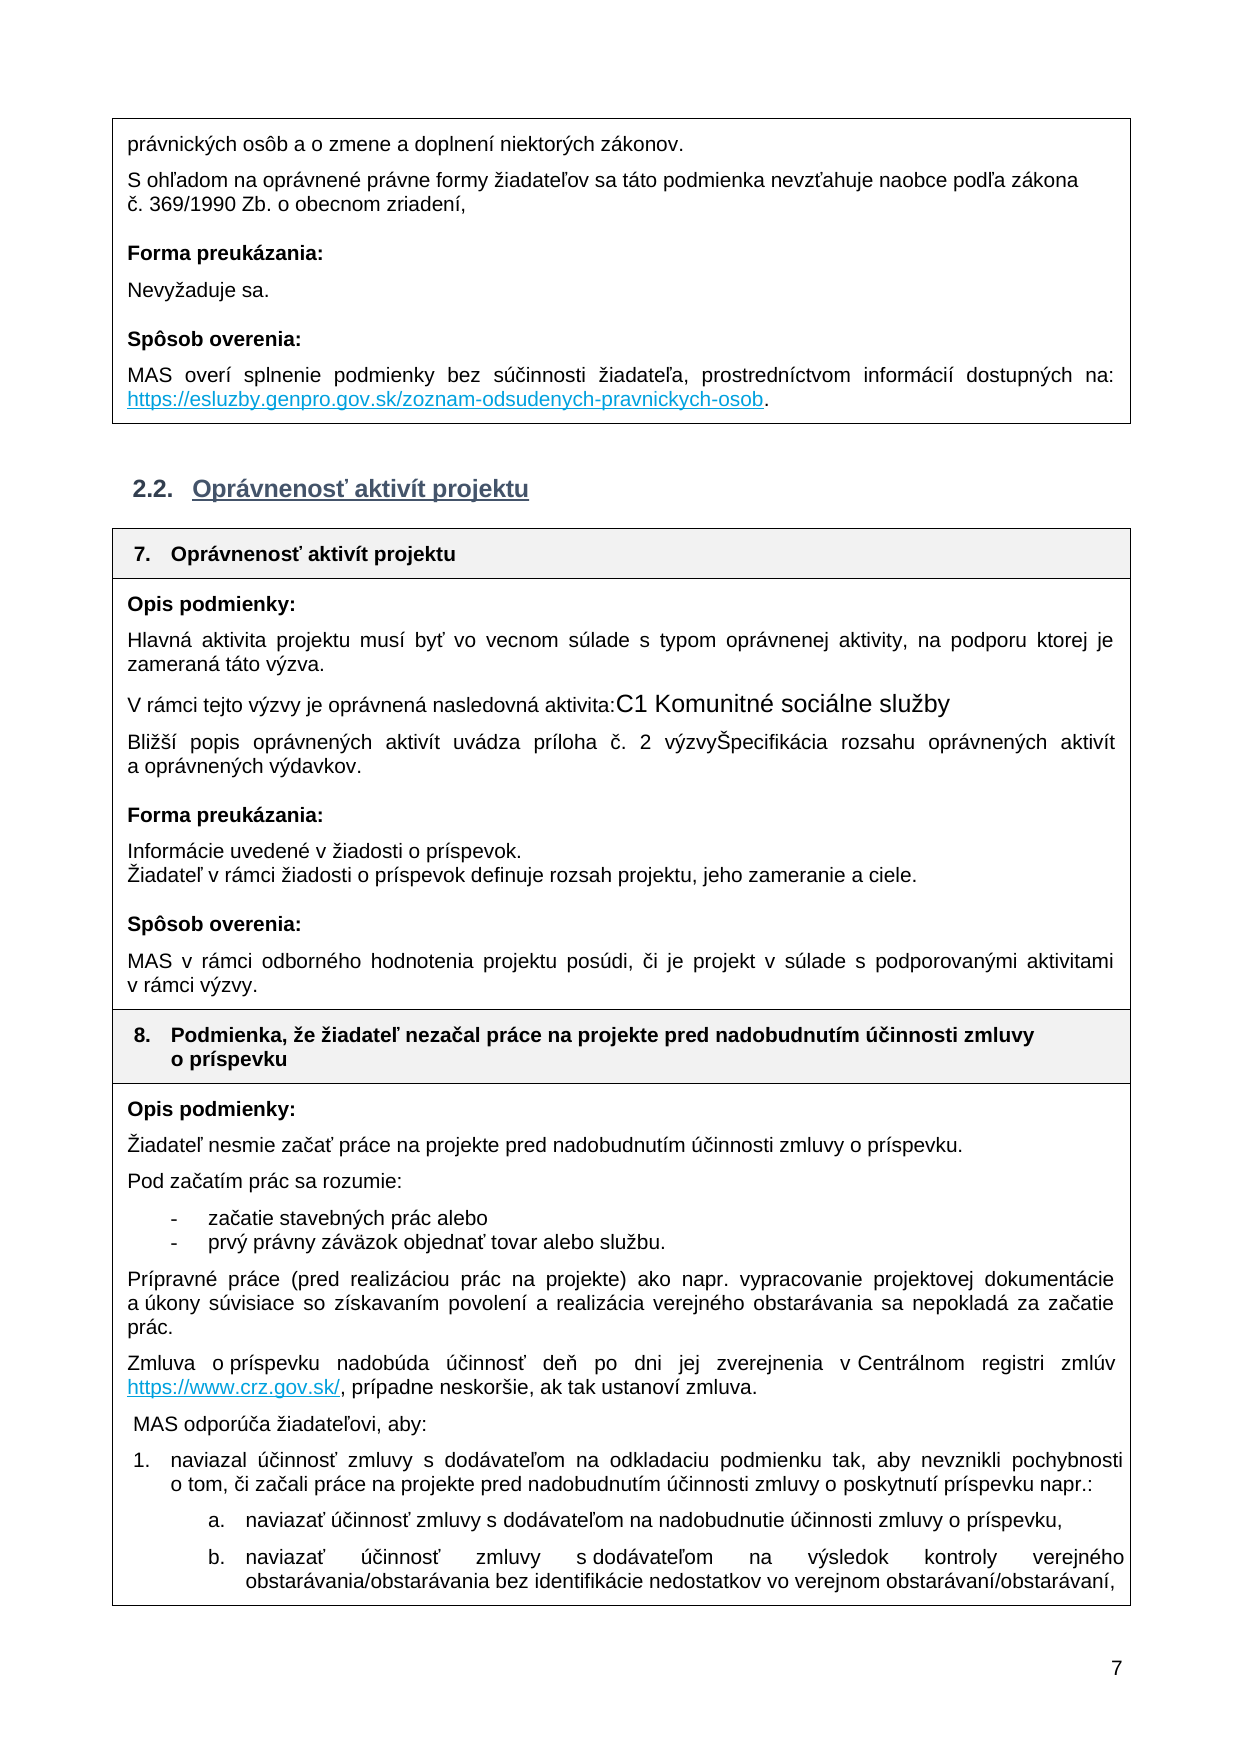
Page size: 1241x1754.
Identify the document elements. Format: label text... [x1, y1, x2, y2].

table_cell Opis podmienky: Hlavná aktivita projektu musí byť vo vecnom súlade s typom oprávnenej aktivity, na podporu ktorej je zameraná táto výzva. V rámci tejto výzvy je oprávnená nasledovná aktivita: Bližší popis oprávnených aktivít uvádza príloha č. 2 výzvyŠpecifikácia rozsahu oprávnených aktivít a oprávnených výdavkov. Forma preukázania: Informácie uvedené v žiadosti o príspevok. Žiadateľ v rámci žiadosti o príspevok definuje rozsah projektu, jeho zameranie a ciele. Spôsob overenia: MAS v rámci odborného hodnotenia projektu posúdi, či je projekt v súlade s podporovanými aktivitami v rámci výzvy. [113, 579, 1130, 1009]
table_cell Podmienka, že žiadateľ nezačal práce na projekte pred nadobudnutím účinnosti zmluvy o príspevku [113, 1010, 1130, 1083]
subtitle Oprávnenosť aktivít projektu [132, 474, 1122, 503]
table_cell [113, 119, 1130, 423]
table_header Oprávnenosť aktivít projektu [113, 529, 1130, 578]
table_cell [113, 1084, 1130, 1605]
